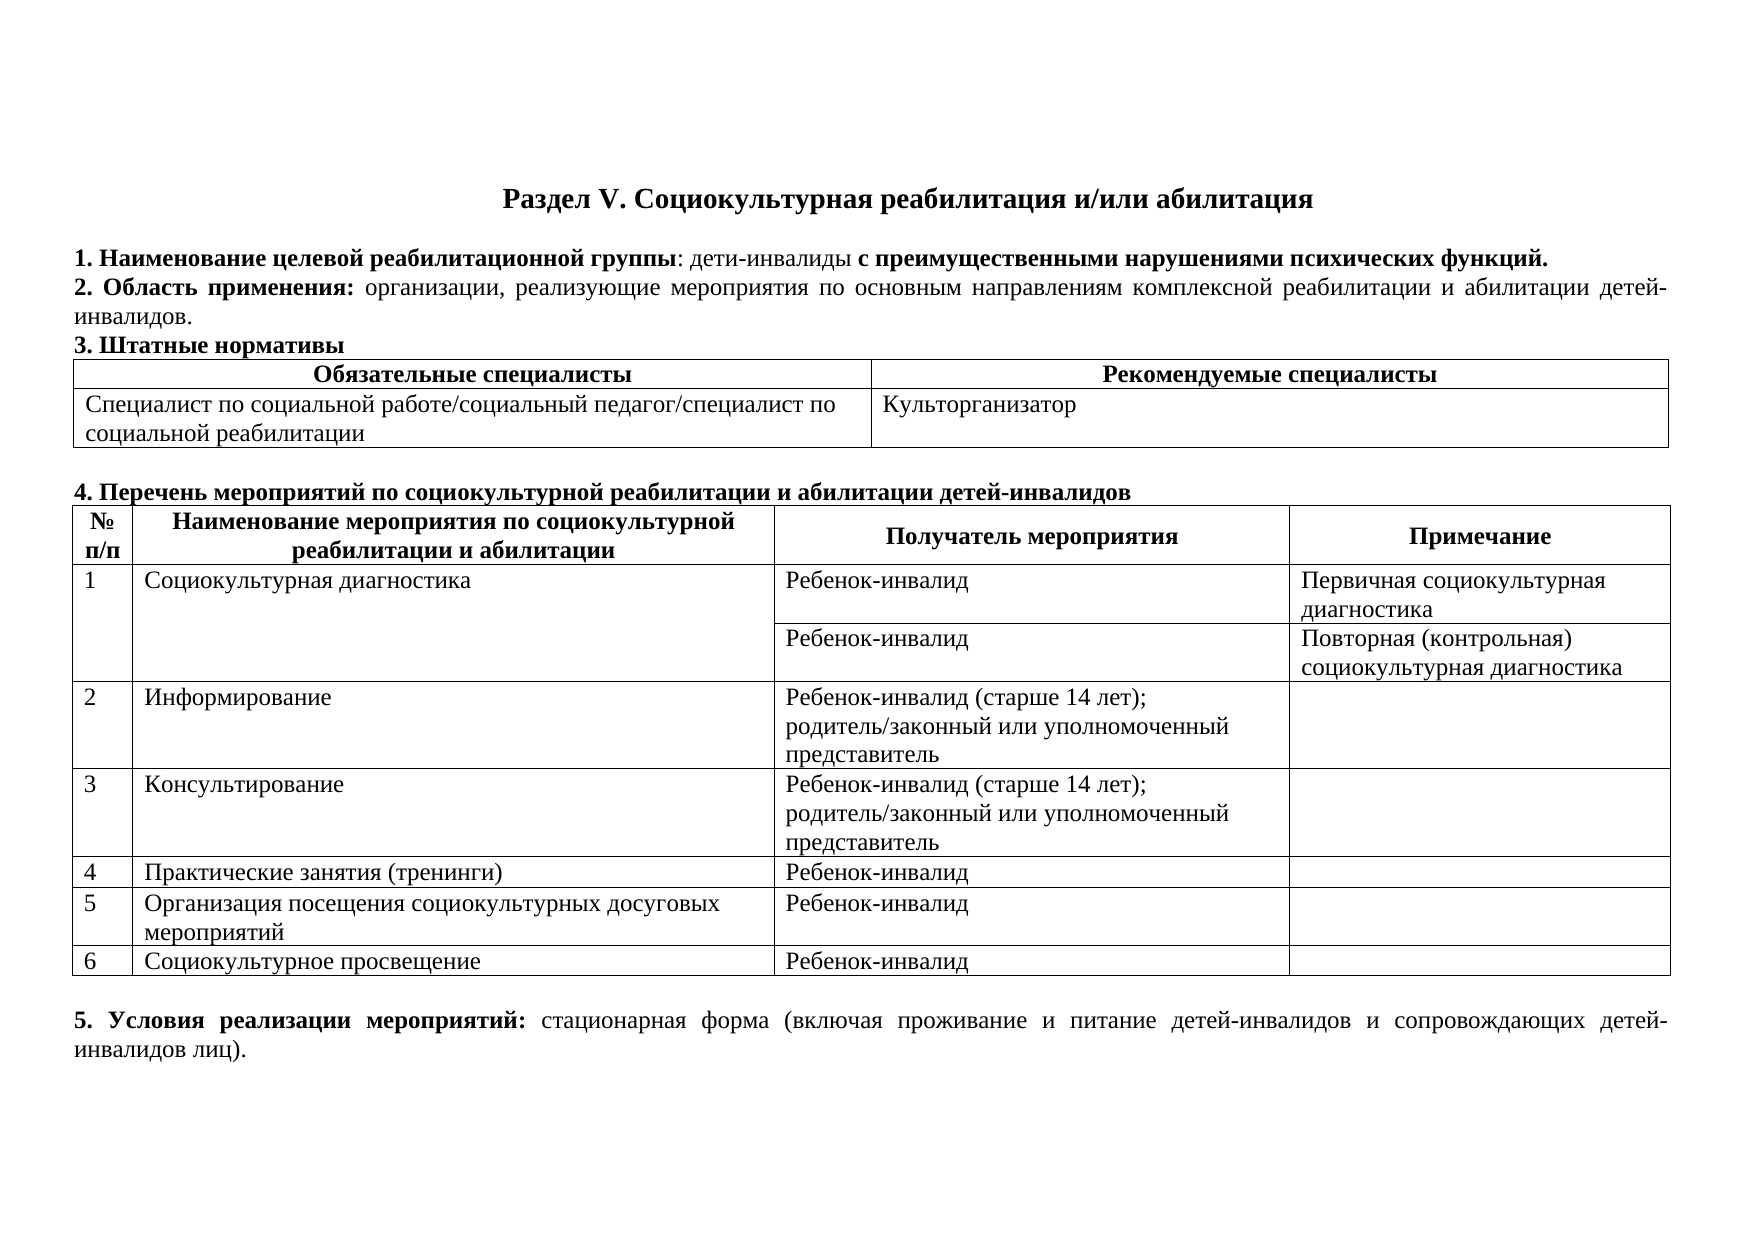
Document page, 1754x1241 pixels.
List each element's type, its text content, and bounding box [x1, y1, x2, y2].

table_cell [1290, 769, 1670, 856]
table_cell Информирование [133, 682, 774, 768]
table_cell [1290, 857, 1670, 887]
table_cell Ребенок-инвалид [775, 857, 1289, 887]
table_header Рекомендуемые специалисты [872, 360, 1668, 388]
table_cell 2 [73, 682, 132, 768]
table_header Примечание [1290, 506, 1670, 564]
table_cell Практические занятия (тренинги) [133, 857, 774, 887]
table_cell Социокультурное просвещение [133, 946, 774, 975]
table_cell Ребенок-инвалид (старше 14 лет); родитель/законный или уполномоченный представитель [775, 682, 1289, 768]
text 2. Область применения: организации, реализующие мероприятия по основным направлениям комплексной реабилитации и абилитации детей-инвалидов. [74, 272, 1668, 330]
table_cell Консультирование [133, 769, 774, 856]
table_cell Повторная (контрольная) социокультурная диагностика [1290, 624, 1670, 681]
table_header Наименование мероприятия по социокультурной реабилитации и абилитации [133, 506, 774, 564]
table_cell Ребенок-инвалид [775, 888, 1289, 945]
table_cell Первичная социокультурная диагностика [1290, 565, 1670, 622]
table_cell Специалист по социальной работе/социальный педагог/специалист по социальной реабилитации [74, 389, 871, 447]
table_header Обязательные специалисты [74, 360, 871, 388]
table_cell 1 [73, 565, 132, 681]
table_cell Ребенок-инвалид (старше 14 лет); родитель/законный или уполномоченный представитель [775, 769, 1289, 856]
table_cell 4 [73, 857, 132, 887]
table_header Получатель мероприятия [775, 506, 1289, 564]
table_cell Культорганизатор [872, 389, 1668, 447]
text 3. Штатные нормативы [74, 330, 1668, 358]
table_cell [1290, 682, 1670, 768]
table_cell 3 [73, 769, 132, 856]
table_cell Ребенок-инвалид [775, 946, 1289, 975]
text 4. Перечень мероприятий по социокультурной реабилитации и абилитации детей-инвалидов [74, 477, 1668, 505]
table_cell Социокультурная диагностика [133, 565, 774, 681]
table_cell 5 [73, 888, 132, 945]
table_cell [1290, 888, 1670, 945]
text 5. Условия реализации мероприятий: стационарная форма (включая проживание и питание детей-инвалидов и сопровождающих детей-инвалидов лиц). [74, 1005, 1668, 1062]
table_cell Ребенок-инвалид [775, 624, 1289, 681]
table_cell [1290, 946, 1670, 975]
table_cell Организация посещения социокультурных досуговых мероприятий [133, 888, 774, 945]
table_header №п/п [73, 506, 132, 564]
table_cell 6 [73, 946, 132, 975]
table_cell Ребенок-инвалид [775, 565, 1289, 622]
subtitle Раздел V. Социокультурная реабилитация и/или абилитация [74, 181, 1668, 215]
text 1. Наименование целевой реабилитационной группы: дети-инвалиды с преимущественными нарушениями психических функций. [74, 243, 1668, 272]
